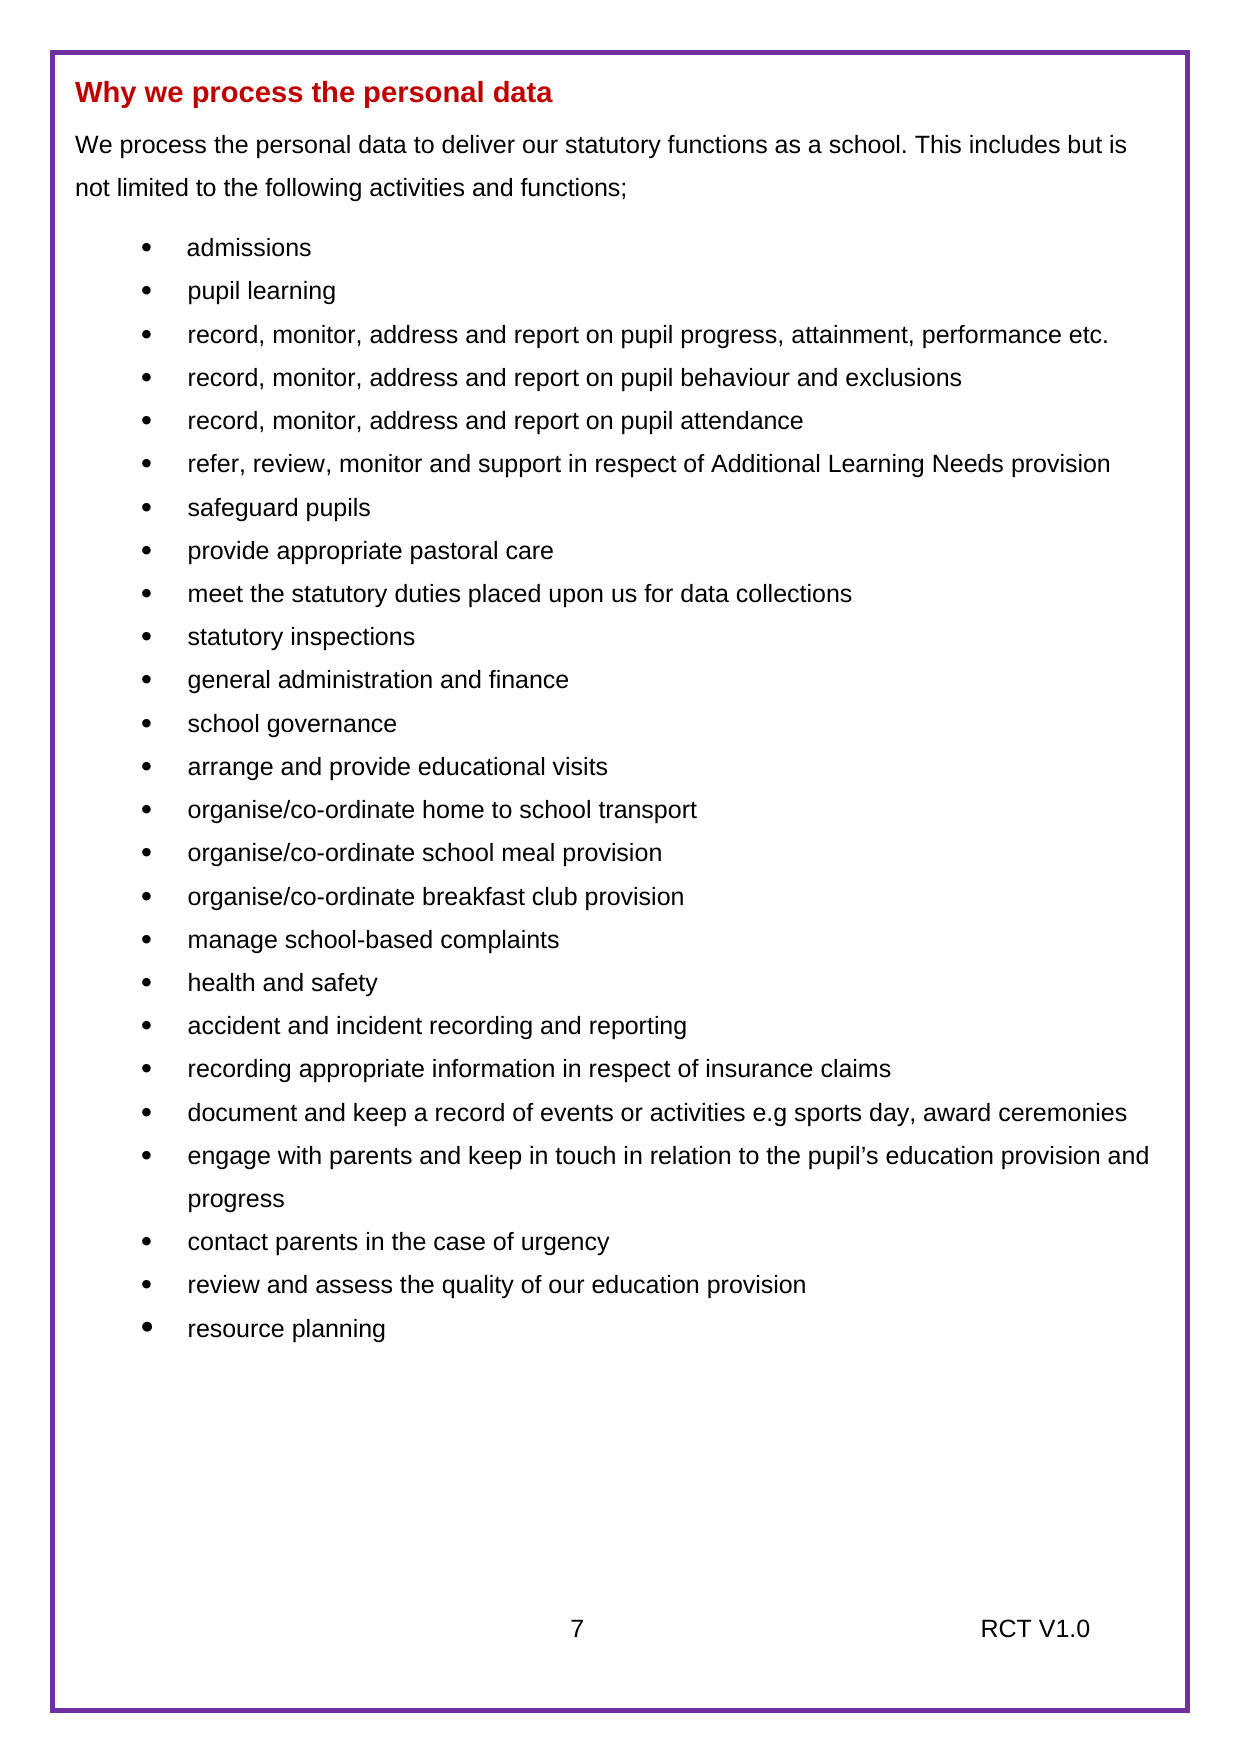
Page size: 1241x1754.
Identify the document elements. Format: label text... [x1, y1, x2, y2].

list engage with parents and keep in touch in relation to the pupil’s education provision and progress [127, 1141, 1165, 1213]
list record, monitor, address and report on pupil progress, attainment, performance etc. [127, 319, 1165, 348]
list document and keep a record of events or activities e.g sports day, award ceremonies [127, 1098, 1165, 1127]
list provide appropriate pastoral care [127, 536, 1165, 564]
text Why we process the personal data [75, 75, 1165, 108]
list general administration and finance [127, 665, 1165, 694]
list school governance [127, 709, 1165, 737]
list manage school-based complaints [127, 925, 1165, 954]
list review and assess the quality of our education provision [127, 1271, 1165, 1299]
text We process the personal data to deliver our statutory functions as a school. This includes but is not limited to the following activities and functions; [75, 130, 1165, 202]
list organise/co-ordinate school meal provision [127, 838, 1165, 867]
list organise/co-ordinate breakfast club provision [127, 882, 1165, 910]
list contact parents in the case of urgency [127, 1227, 1165, 1256]
list pupil learning [127, 276, 1165, 305]
list refer, review, monitor and support in respect of Additional Learning Needs provision [127, 449, 1165, 478]
list record, monitor, address and report on pupil attendance [127, 406, 1165, 435]
list meet the statutory duties placed upon us for data collections [127, 579, 1165, 608]
list safeguard pupils [127, 492, 1165, 521]
list resource planning [127, 1314, 1165, 1343]
list arrange and provide educational visits [127, 752, 1165, 781]
list statutory inspections [127, 622, 1165, 651]
list accident and incident recording and reporting [127, 1011, 1165, 1040]
list record, monitor, address and report on pupil behaviour and exclusions [127, 363, 1165, 392]
list organise/co-ordinate home to school transport [127, 795, 1165, 824]
list recording appropriate information in respect of insurance claims [127, 1054, 1165, 1083]
list health and safety [127, 968, 1165, 997]
list admissions [127, 233, 1165, 262]
